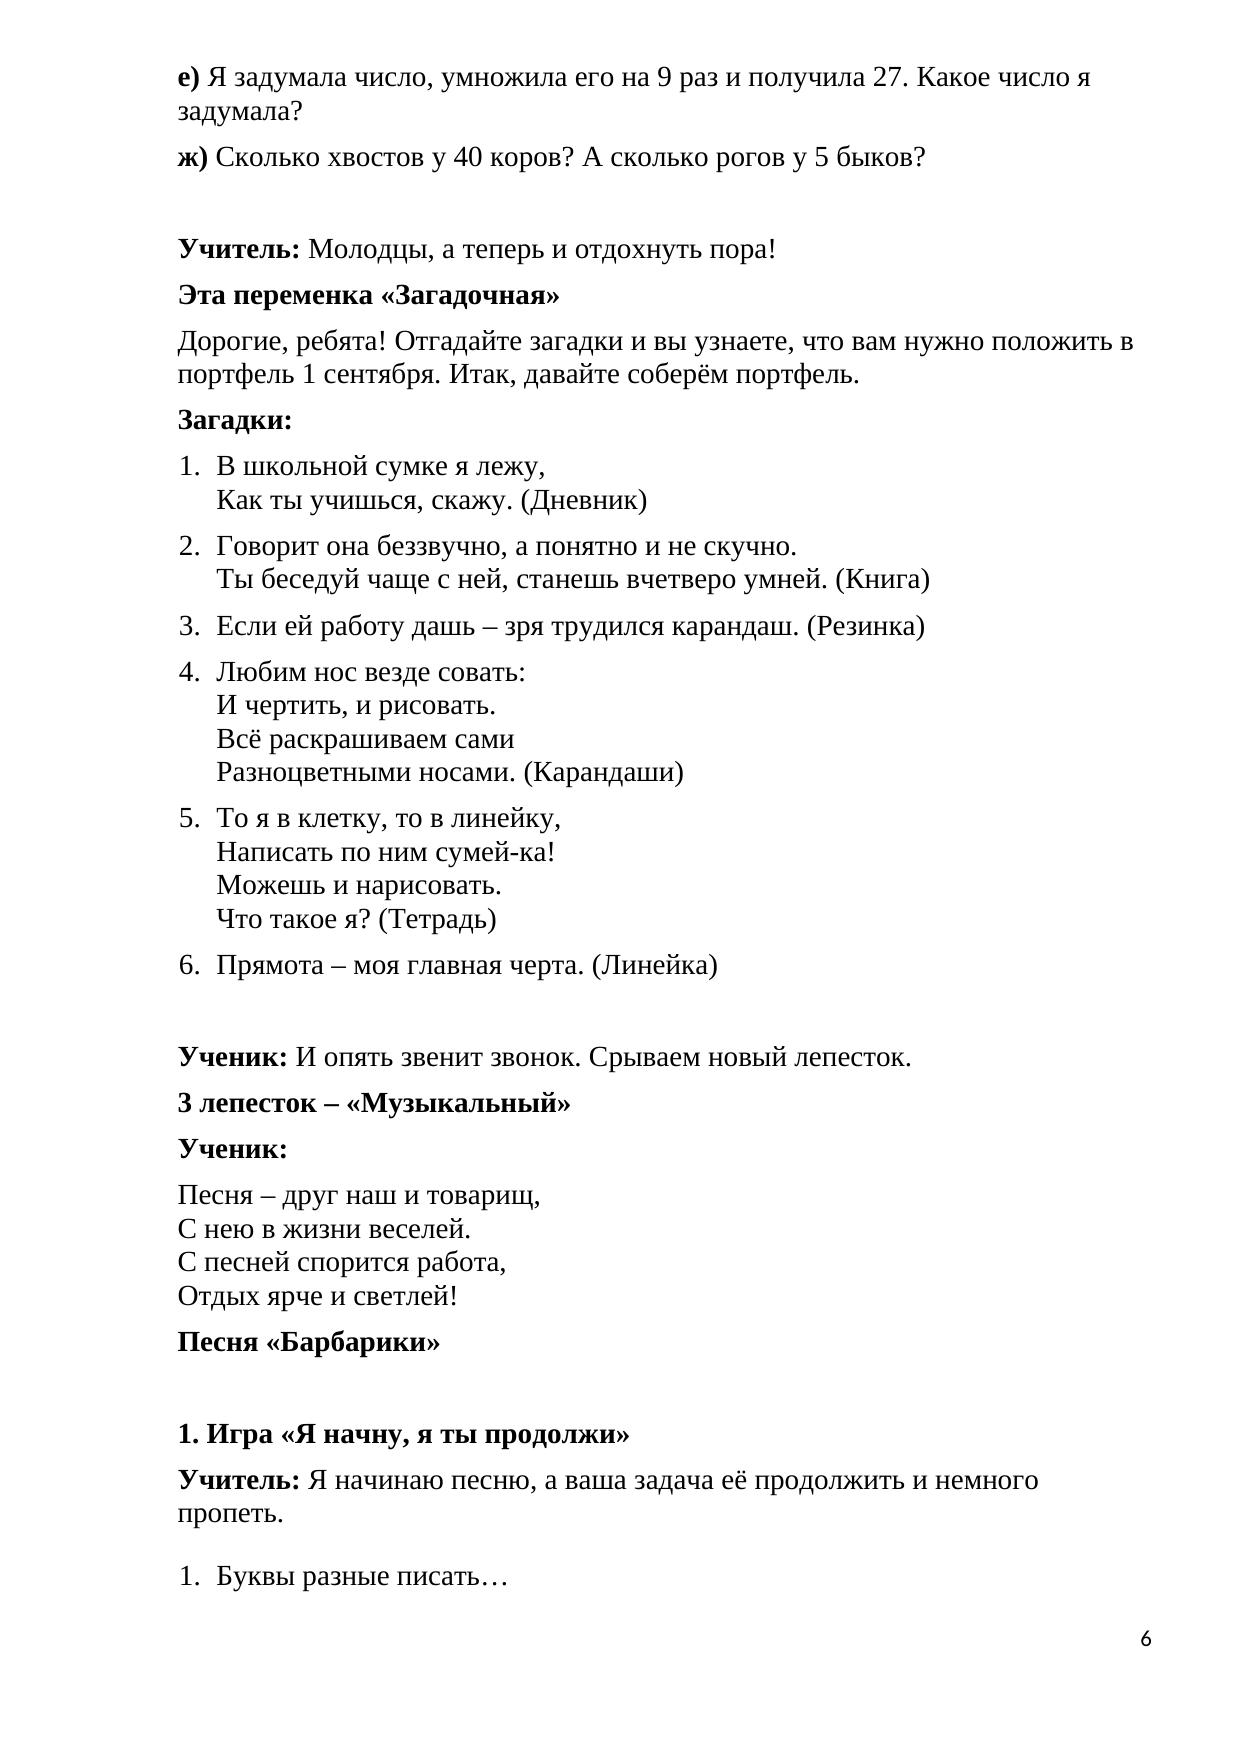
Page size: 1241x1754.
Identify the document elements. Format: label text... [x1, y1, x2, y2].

list Любим нос везде совать: И чертить, и рисовать. Всё раскрашиваем сами Разноцветными носами. (Карандаши) [179, 654, 1152, 788]
list Говорит она беззвучно, а понятно и не скучно. Ты беседуй чаще с ней, станешь вчетверо умней. (Книга) [179, 528, 1152, 595]
list То я в клетку, то в линейку, Написать по ним сумей-ка! Можешь и нарисовать. Что такое я? (Тетрадь) [179, 800, 1152, 934]
text Дорогие, ребята! Отгадайте загадки и вы узнаете, что вам нужно положить в портфель 1 сентября. Итак, давайте соберём портфель. [177, 323, 1152, 390]
text Учитель: Молодцы, а теперь и отдохнуть пора! [177, 231, 1152, 264]
list Если ей работу дашь – зря трудился карандаш. (Резинка) [179, 608, 1152, 641]
text Эта переменка «Загадочная» [177, 277, 1152, 310]
text Песня – друг наш и товарищ, С нею в жизни веселей. С песней спорится работа, Отдых ярче и светлей! [177, 1177, 1152, 1311]
text Ученик: И опять звенит звонок. Срываем новый лепесток. [177, 1039, 1152, 1073]
text 1. Игра «Я начну, я ты продолжи» [177, 1416, 1152, 1449]
list Буквы разные писать… [179, 1558, 1152, 1592]
text е) Я задумала число, умножила его на 9 раз и получила 27. Какое число я задумала? [177, 59, 1152, 126]
text Ученик: [177, 1131, 1152, 1165]
text ж) Сколько хвостов у 40 коров? А сколько рогов у 5 быков? [177, 139, 1152, 172]
list В школьной сумке я лежу, Как ты учишься, скажу. (Дневник) [179, 448, 1152, 516]
text Учитель: Я начинаю песню, а ваша задача её продолжить и немного пропеть. [177, 1462, 1152, 1529]
text 3 лепесток – «Музыкальный» [177, 1085, 1152, 1119]
text Загадки: [177, 402, 1152, 436]
text Песня «Барбарики» [177, 1324, 1152, 1357]
list Прямота – моя главная черта. (Линейка) [179, 947, 1152, 981]
